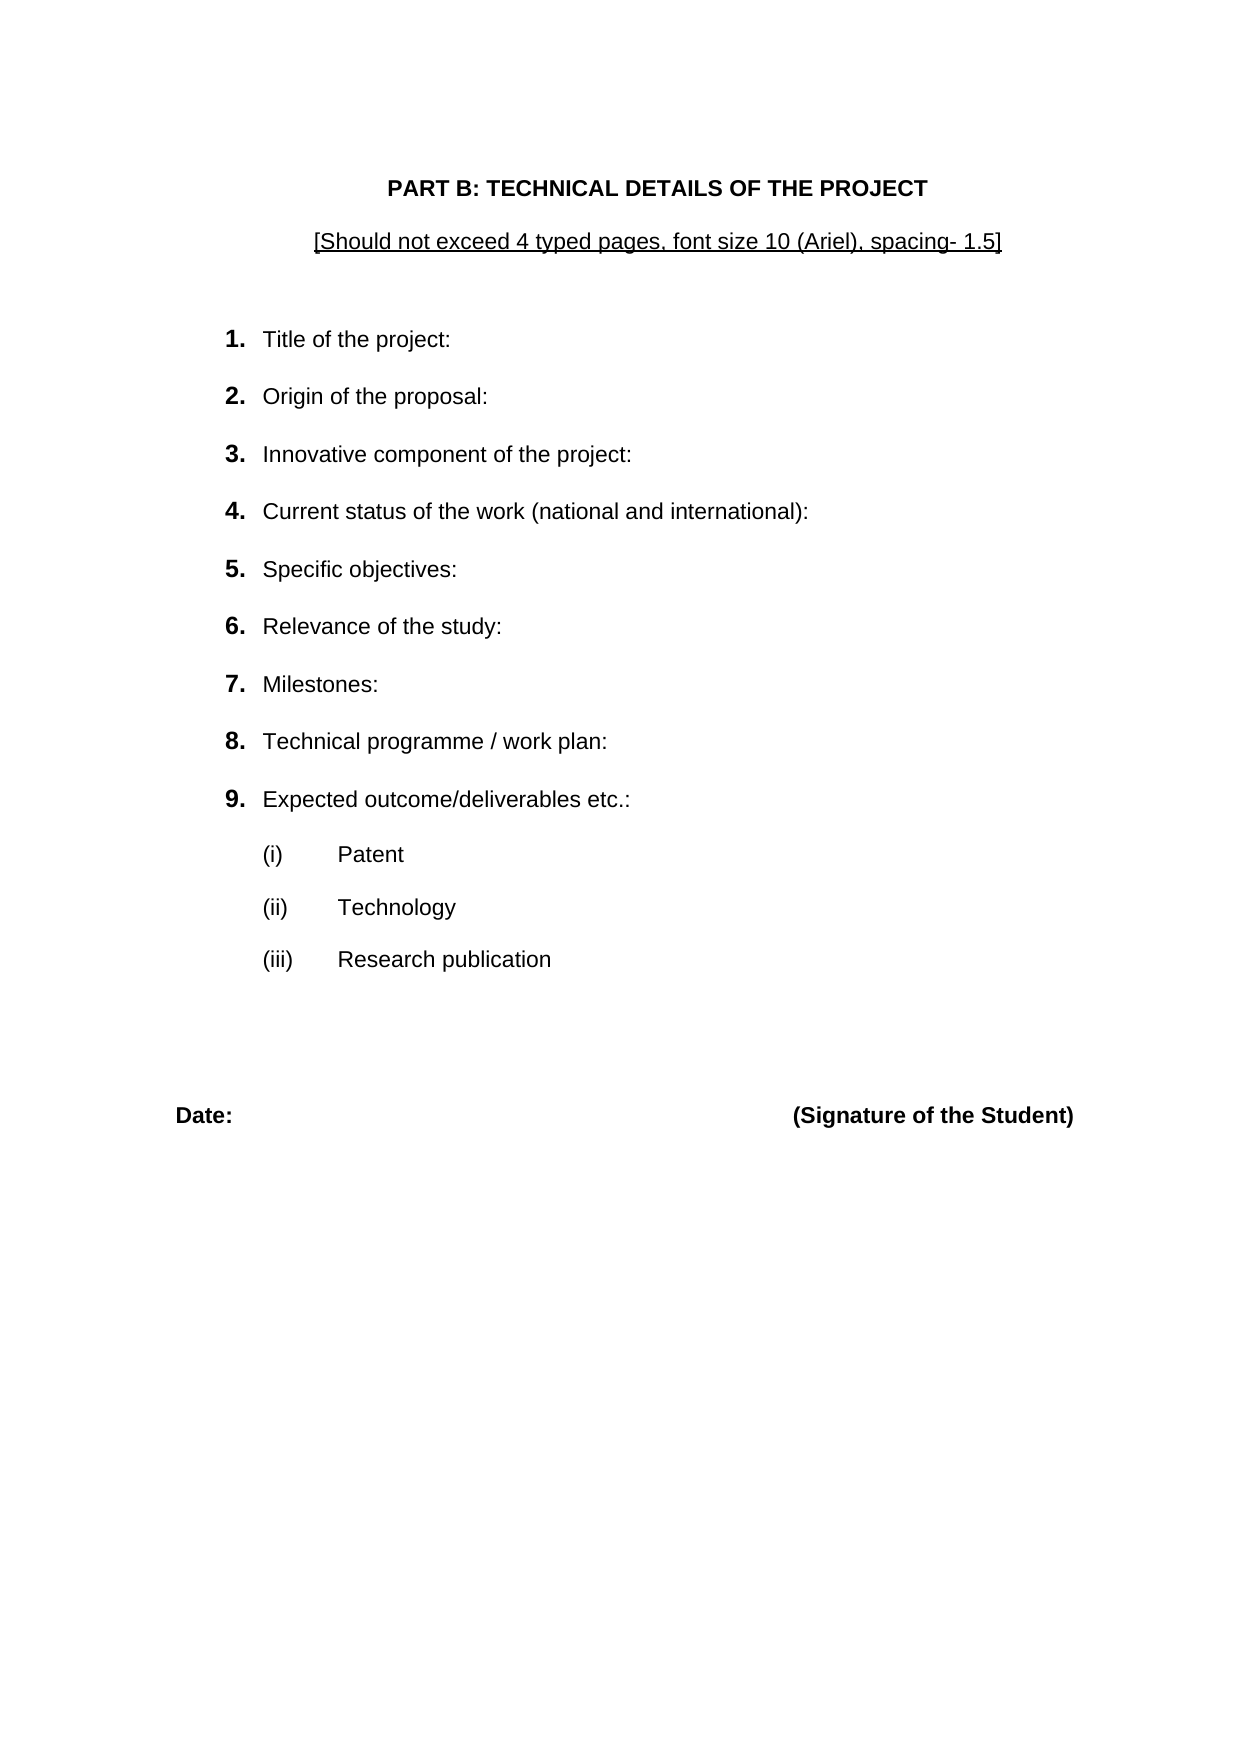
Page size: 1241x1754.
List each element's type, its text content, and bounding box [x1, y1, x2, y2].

list Current status of the work (national and international): [225, 496, 1090, 525]
list Technical programme / work plan: [225, 726, 1090, 755]
list Part B: Technical Details of the Project [225, 175, 1090, 201]
list Origin of the proposal: [225, 381, 1090, 410]
list Technology [262, 894, 1090, 920]
list [Should not exceed 4 typed pages, font size 10 (Ariel), spacing- 1.5] [225, 228, 1090, 254]
text Date: (Signature of the Student) [150, 1102, 1090, 1128]
list Innovative component of the project: [225, 438, 1090, 467]
list Patent [262, 841, 1090, 867]
list Specific objectives: [225, 553, 1090, 582]
list Research publication [262, 946, 1090, 973]
list Expected outcome/deliverables etc.: [225, 783, 1090, 812]
list Milestones: [225, 668, 1090, 697]
list Relevance of the study: [225, 611, 1090, 640]
list Title of the project: [225, 323, 1090, 352]
